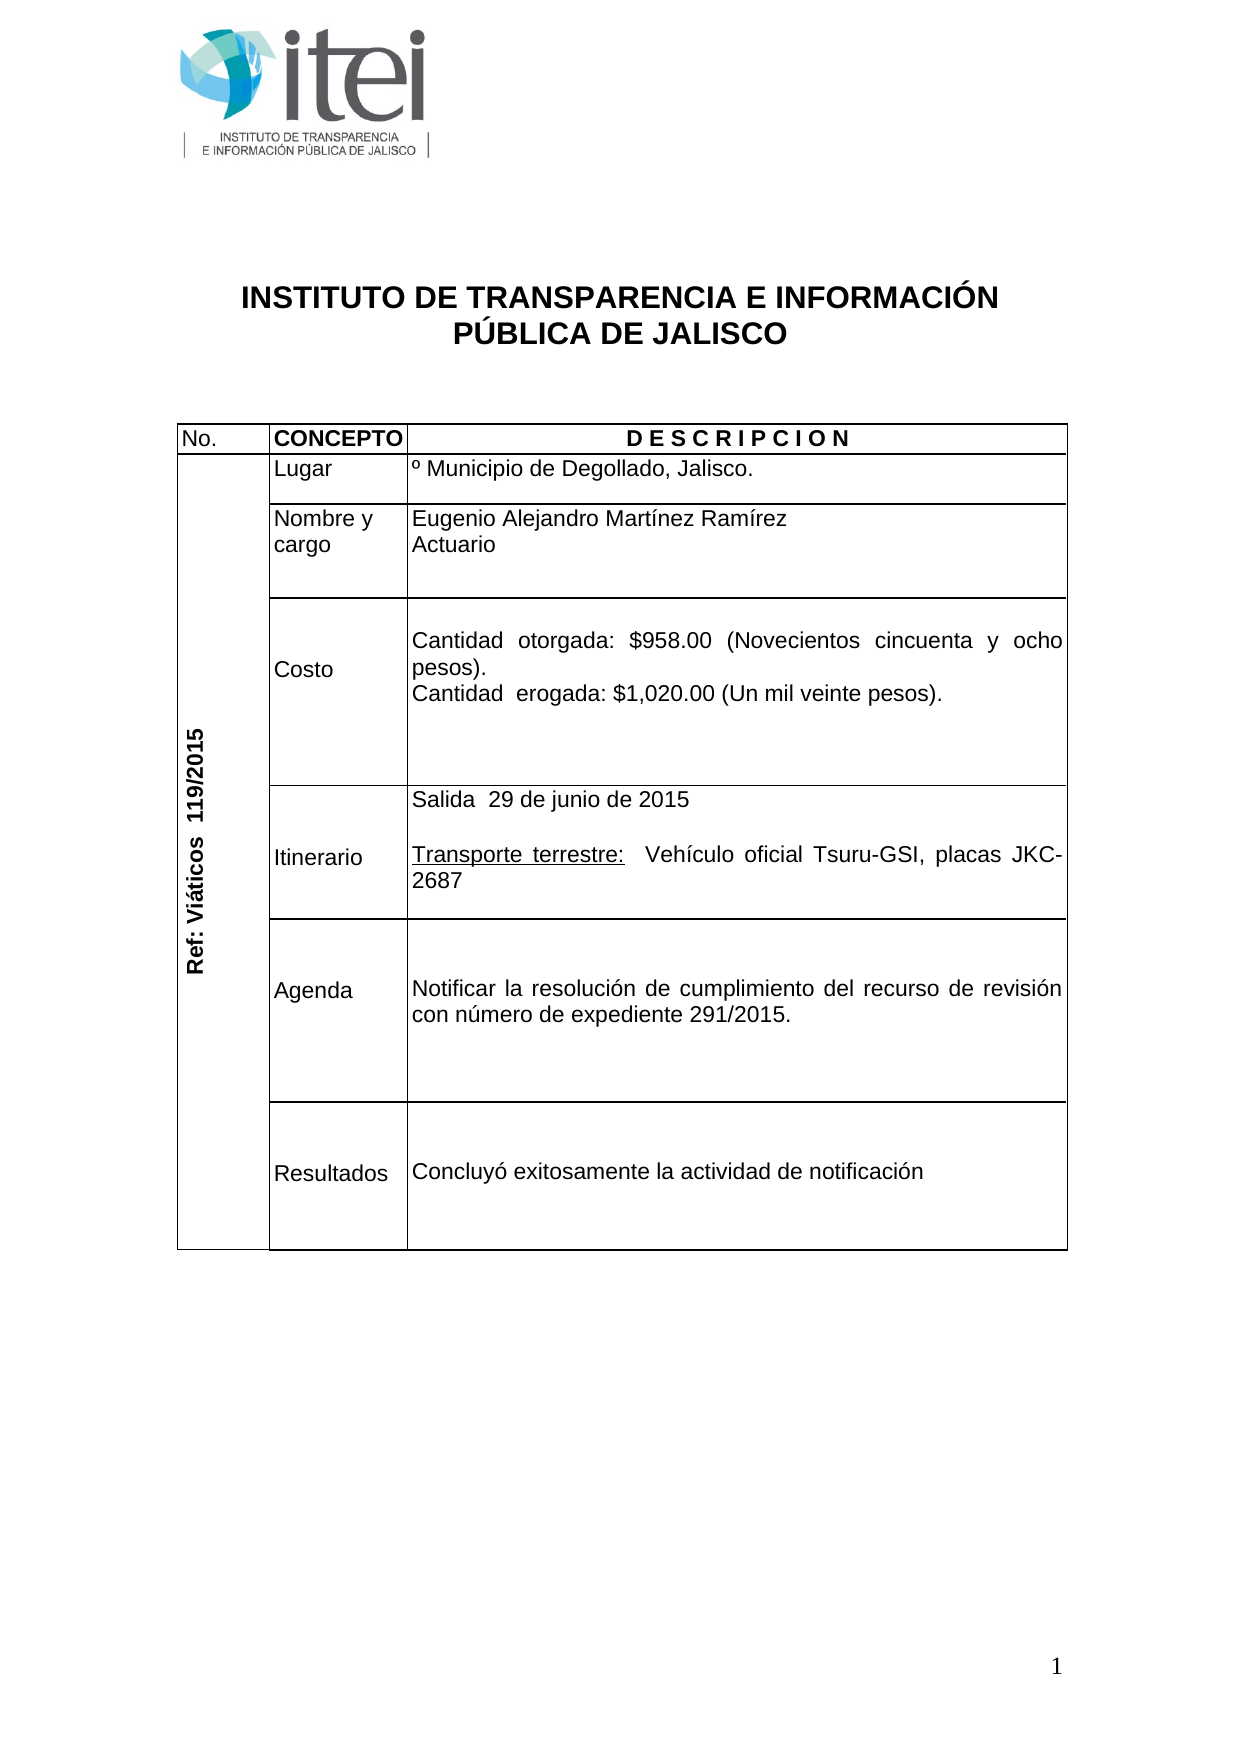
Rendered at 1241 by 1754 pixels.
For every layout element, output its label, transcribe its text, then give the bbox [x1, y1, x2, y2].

table_header CONCEPTO [270, 425, 407, 453]
table_cell Notificar la resolución de cumplimiento del recurso de revisión con número de expediente 291/2015. [408, 918, 1067, 1101]
table_header No. [178, 425, 269, 453]
table_header D E S C R I P C I O N [408, 425, 1067, 453]
table_cell Resultados [270, 1103, 407, 1249]
picture [148, 12, 460, 174]
table_cell Salida 29 de junio de 2015 Transporte terrestre: Vehículo oficial Tsuru-GSI, placas JKC-2687 Horario: De las 10:00 a las 14:00 horas. [408, 785, 1067, 918]
table_cell Concluyó exitosamente la actividad de notificación [408, 1101, 1067, 1249]
table_cell Nombre y cargo [270, 505, 407, 597]
table_cell Costo [270, 599, 407, 784]
table_cell Agenda [270, 920, 407, 1101]
table_cell Eugenio Alejandro Martínez Ramírez Actuario [408, 503, 1067, 597]
table_cell Cantidad otorgada: $958.00 (Novecientos cincuenta y ocho pesos). Cantidad erogada: $1,020.00 (Un mil veinte pesos). [408, 597, 1067, 784]
table_cell Ref: Viáticos 119/2015 [178, 455, 269, 1249]
table_cell Itinerario [270, 786, 407, 918]
text INSTITUTO DE TRANSPARENCIA E INFORMACIÓN PÚBLICA DE JALISCO [177, 279, 1063, 351]
table_cell º Municipio de Degollado, Jalisco. [408, 453, 1067, 503]
table_cell Lugar [270, 455, 407, 503]
